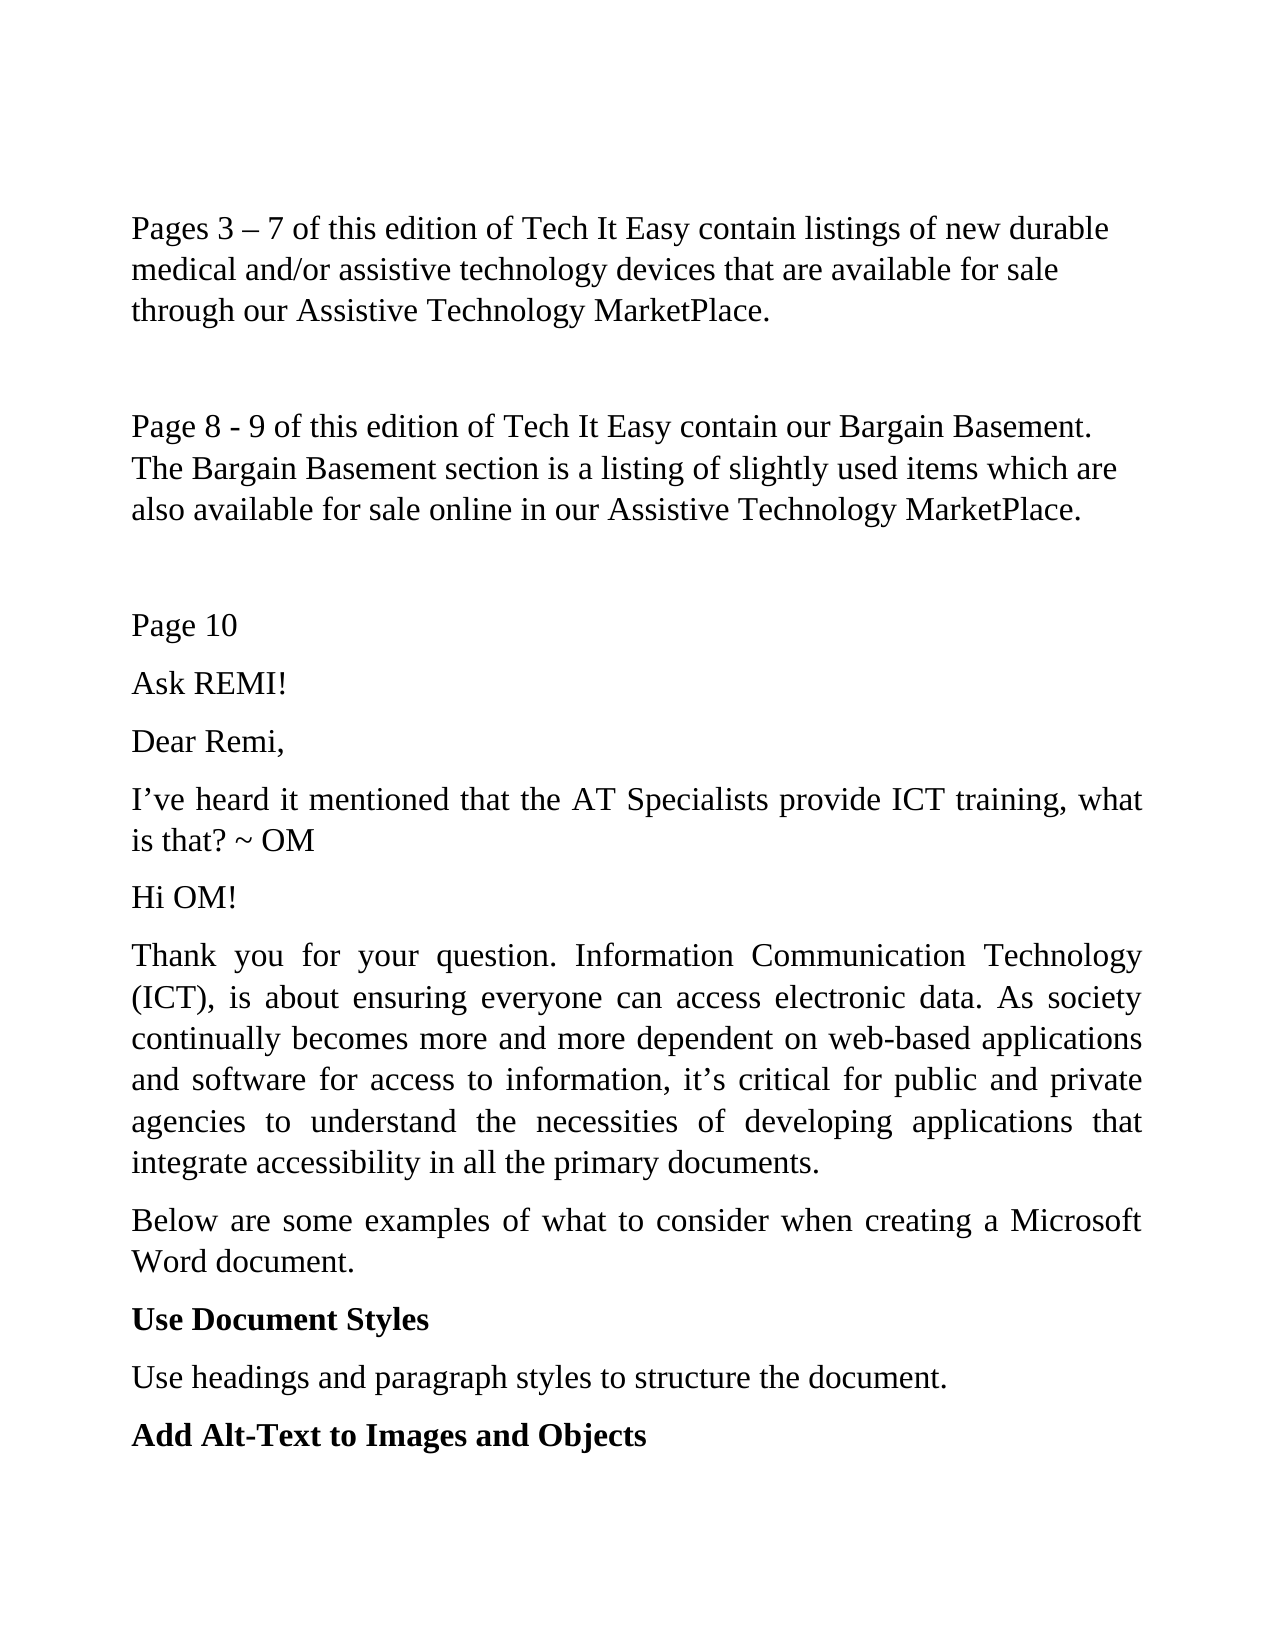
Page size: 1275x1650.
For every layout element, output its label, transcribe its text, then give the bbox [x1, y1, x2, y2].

text Page 8 - 9 of this edition of Tech It Easy contain our Bargain Basement. The Bargain Basement section is a listing of slightly used items which are also available for sale online in our Assistive Technology MarketPlace. [131, 407, 1144, 528]
text I’ve heard it mentioned that the AT Specialists provide ICT training, what is that? ~ OM [131, 779, 1144, 858]
text Hi OM! [131, 877, 1144, 916]
text Below are some examples of what to consider when creating a Microsoft Word document. [131, 1200, 1144, 1280]
text Add Alt-Text to Images and Objects [131, 1416, 1144, 1454]
text Ask REMI! [131, 663, 1144, 702]
text Dear Remi, [131, 722, 1144, 760]
text Page 10 [131, 606, 1144, 644]
text Use headings and paragraph styles to structure the document. [131, 1358, 1144, 1396]
text Thank you for your question. Information Communication Technology (ICT), is about ensuring everyone can access electronic data. As society continually becomes more and more dependent on web-based applications and software for access to information, it’s critical for public and private agencies to understand the necessities of developing applications that integrate accessibility in all the primary documents. [131, 936, 1144, 1181]
text Pages 3 – 7 of this edition of Tech It Easy contain listings of new durable medical and/or assistive technology devices that are available for sale through our Assistive Technology MarketPlace. [131, 208, 1144, 329]
text Use Document Styles [131, 1300, 1144, 1338]
